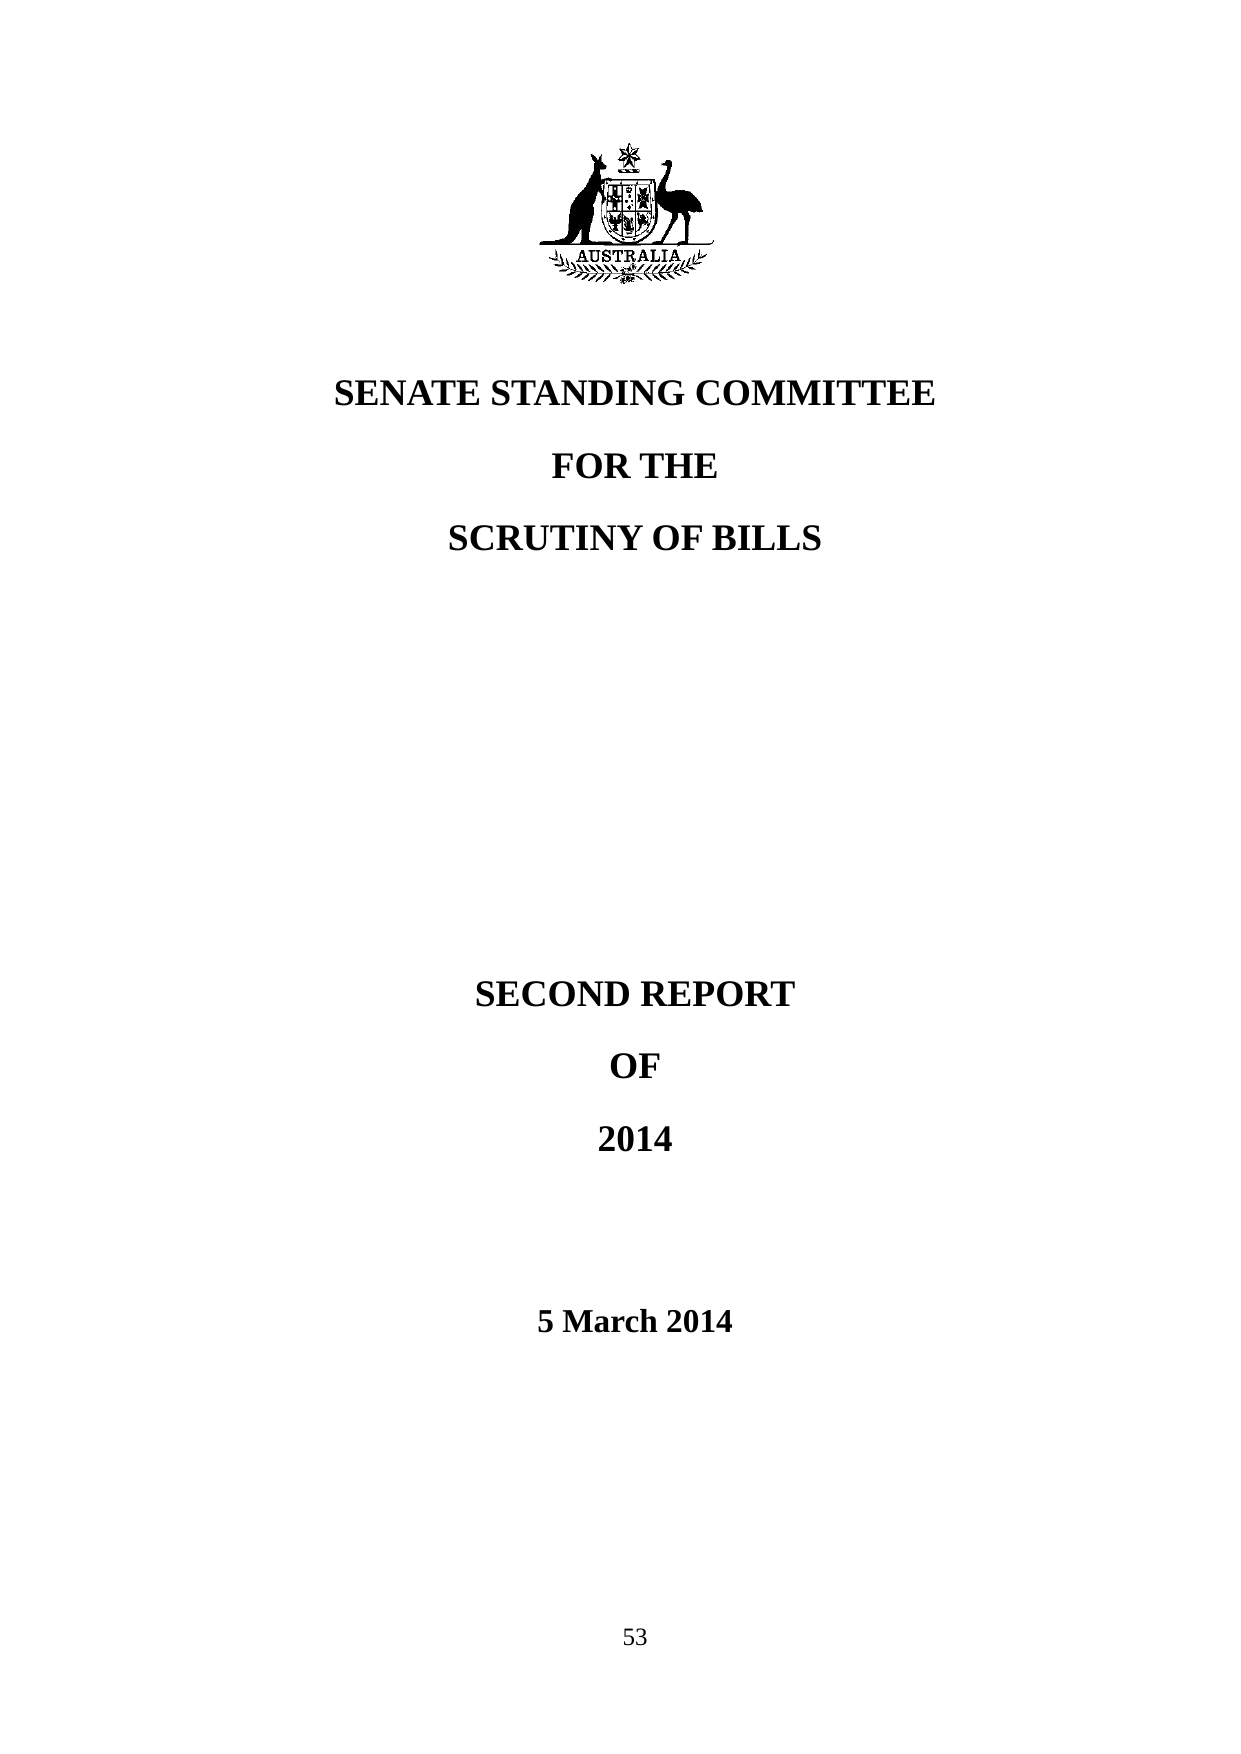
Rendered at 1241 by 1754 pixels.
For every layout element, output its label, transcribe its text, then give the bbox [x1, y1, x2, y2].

text OF [177, 1044, 1092, 1087]
text SCRUTINY OF BILLS [177, 516, 1092, 559]
text 5 March 2014 [177, 1302, 1092, 1340]
text FOR THE [177, 443, 1092, 486]
text 2014 [177, 1116, 1092, 1159]
picture [531, 118, 738, 295]
text SECOND REPORT [177, 971, 1092, 1014]
text SENATE STANDING COMMITTEE [177, 371, 1092, 414]
